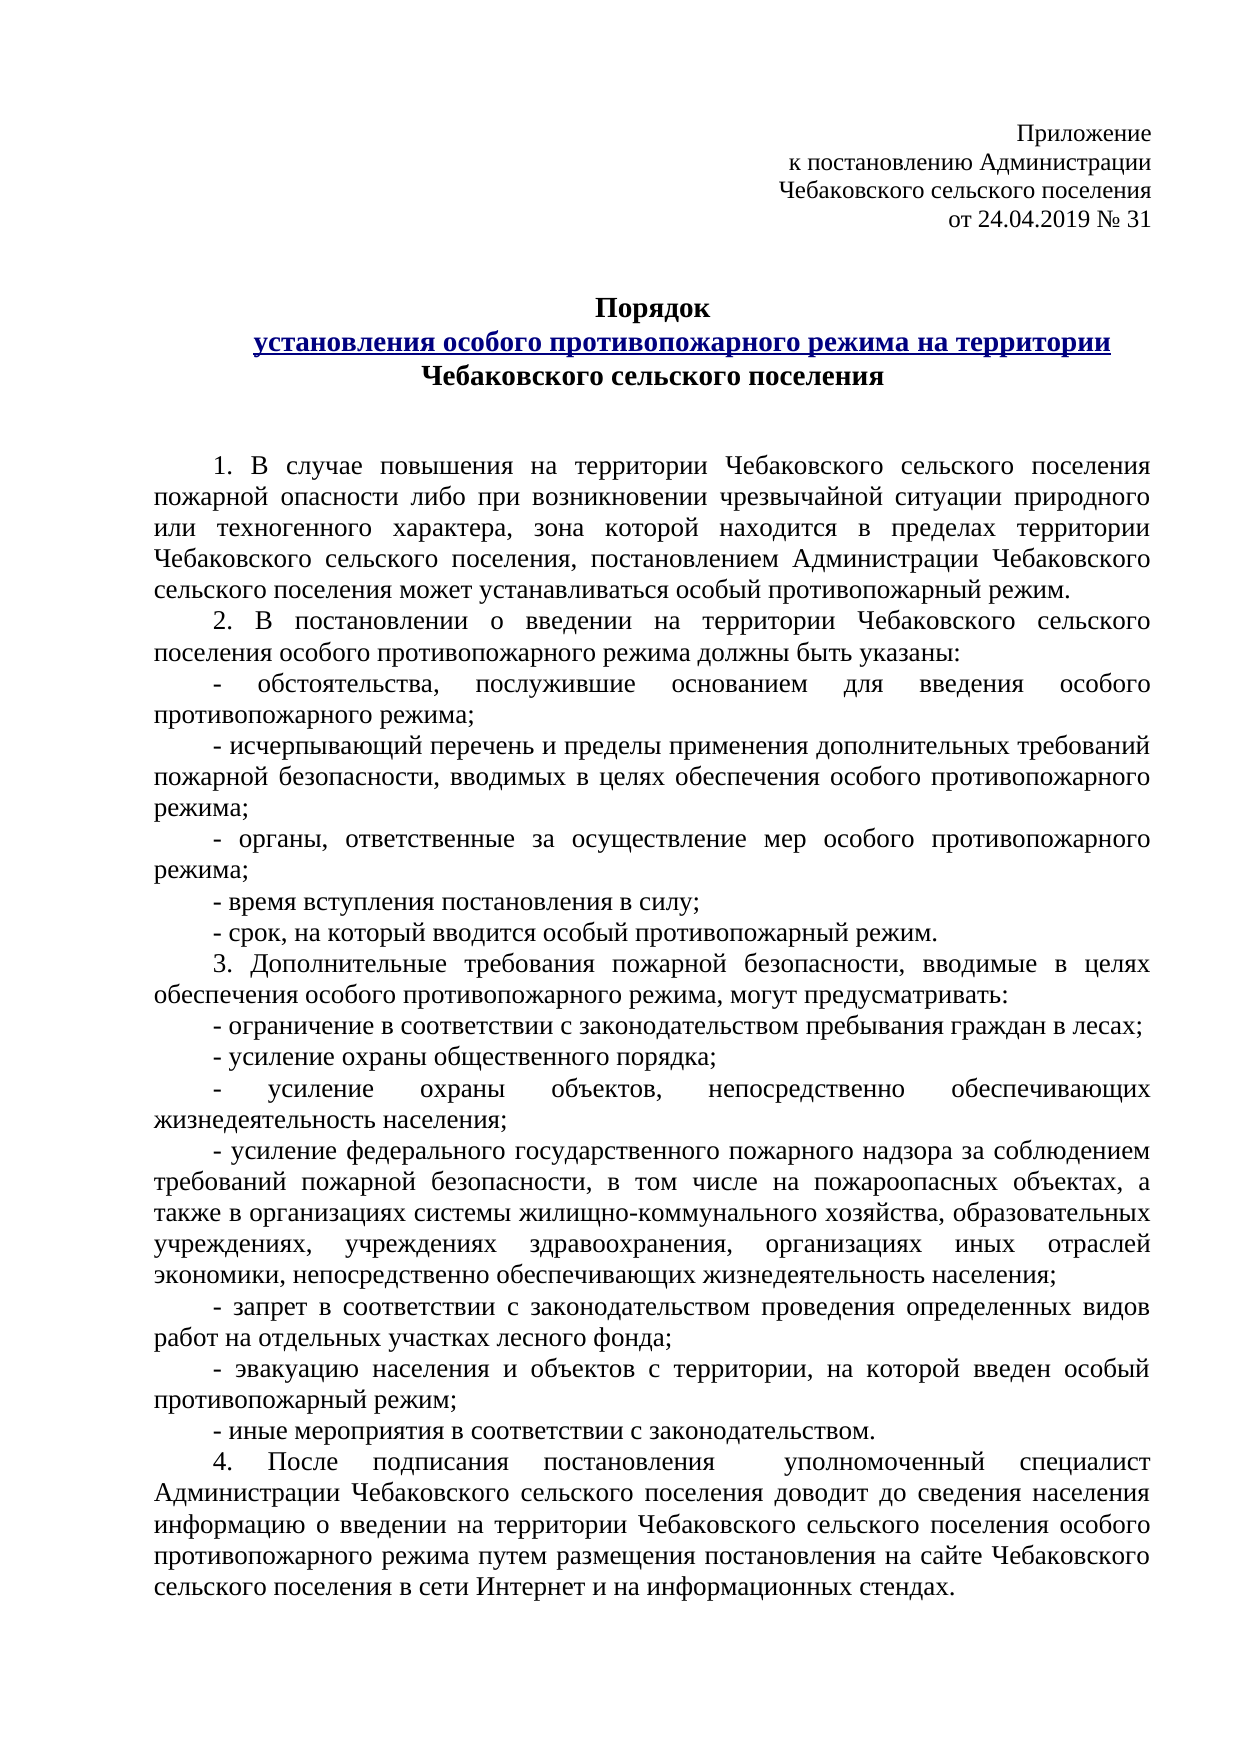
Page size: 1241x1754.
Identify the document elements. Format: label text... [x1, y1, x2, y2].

text Чебаковского сельского поселения [153, 176, 1152, 204]
text - обстоятельства, послужившие основанием для введения особого противопожарного режима; [153, 667, 1152, 729]
text 4. После подписания постановления уполномоченный специалист Администрации Чебаковского сельского поселения доводит до сведения населения информацию о введении на территории Чебаковского сельского поселения особого противопожарного режима путем размещения постановления на сайте Чебаковского сельского поселения в сети Интернет и на информационных стендах. [153, 1445, 1152, 1601]
text - запрет в соответствии с законодательством проведения определенных видов работ на отдельных участках лесного фонда; [153, 1290, 1152, 1352]
text 3. Дополнительные требования пожарной безопасности, вводимые в целях обеспечения особого противопожарного режима, могут предусматривать: [153, 947, 1152, 1009]
text - время вступления постановления в силу; [153, 885, 1152, 916]
text - ограничение в соответствии с законодательством пребывания граждан в лесах; [153, 1009, 1152, 1041]
text к постановлению Администрации [153, 147, 1152, 176]
text 2. В постановлении о введении на территории Чебаковского сельского поселения особого противопожарного режима должны быть указаны: [153, 604, 1152, 667]
text - усиление охраны общественного порядка; [153, 1041, 1152, 1072]
text - усиление охраны объектов, непосредственно обеспечивающих жизнедеятельность населения; [153, 1072, 1152, 1134]
text - усиление федерального государственного пожарного надзора за соблюдением требований пожарной безопасности, в том числе на пожароопасных объектах, а также в организациях системы жилищно-коммунального хозяйства, образовательных учреждениях, учреждениях здравоохранения, организациях иных отраслей экономики, непосредственно обеспечивающих жизнедеятельность населения; [153, 1134, 1152, 1290]
text Приложение [153, 118, 1152, 147]
text - иные мероприятия в соответствии с законодательством. [153, 1414, 1152, 1445]
text - исчерпывающий перечень и пределы применения дополнительных требований пожарной безопасности, вводимых в целях обеспечения особого противопожарного режима; [153, 729, 1152, 822]
text - срок, на который вводится особый противопожарный режим. [153, 916, 1152, 947]
text от 24.04.2019 № 31 [153, 204, 1152, 233]
subtitle установления особого противопожарного режима на территории Чебаковского сельского поселения [153, 324, 1152, 391]
text - эвакуацию населения и объектов с территории, на которой введен особый противопожарный режим; [153, 1352, 1152, 1414]
text Порядок [153, 291, 1152, 324]
text - органы, ответственные за осуществление мер особого противопожарного режима; [153, 822, 1152, 885]
text 1. В случае повышения на территории Чебаковского сельского поселения пожарной опасности либо при возникновении чрезвычайной ситуации природного или техногенного характера, зона которой находится в пределах территории Чебаковского сельского поселения, постановлением Администрации Чебаковского сельского поселения может устанавливаться особый противопожарный режим. [153, 449, 1152, 604]
